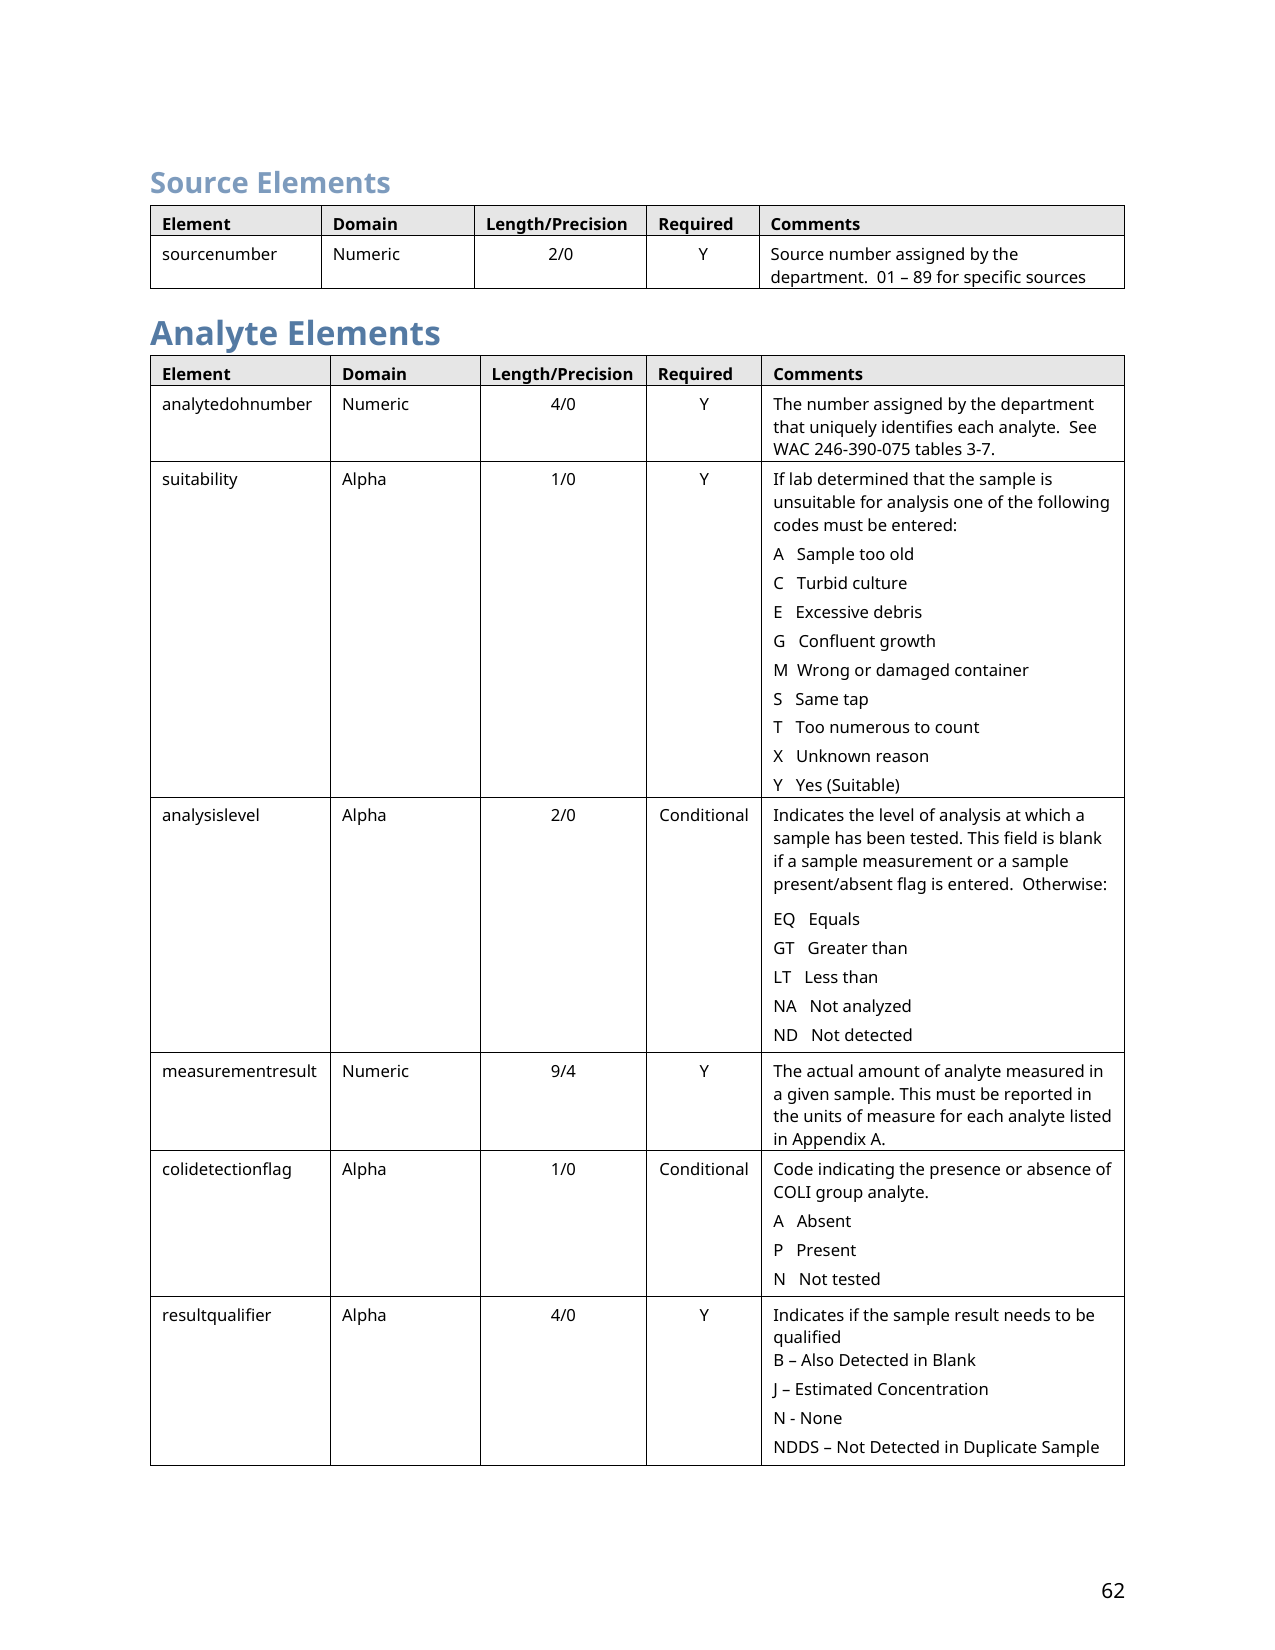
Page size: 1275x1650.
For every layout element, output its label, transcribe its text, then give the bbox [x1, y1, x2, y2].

table_header Domain [322, 206, 474, 235]
table_cell 4/0 [481, 386, 646, 461]
table_cell resultqualifier [151, 1297, 330, 1465]
table_cell Y [647, 462, 761, 797]
table_cell Alpha [331, 1297, 480, 1465]
table_cell 1/0 [481, 462, 646, 797]
table_cell Indicates the level of analysis at which a sample has been tested. This field is blank if a sample measurement or a sample present/absent flag is entered. Otherwise: EQ Equals GT Greater than LT Less than NA Not analyzed ND Not detected [762, 798, 1124, 1052]
table_cell colidetectionflag [151, 1151, 330, 1296]
table_cell Y [647, 1297, 761, 1465]
table_cell measurementresult [151, 1053, 330, 1150]
table_header Comments [762, 356, 1124, 385]
table_header Required [647, 356, 761, 385]
table_cell 2/0 [475, 236, 646, 288]
table_cell Y [647, 236, 759, 288]
table_header Element [151, 206, 321, 235]
table_cell Code indicating the presence or absence of COLI group analyte. A Absent P Present N Not tested [762, 1151, 1124, 1296]
table_header Required [647, 206, 759, 235]
subtitle Source Elements [150, 162, 1125, 202]
table_cell Y [647, 386, 761, 461]
table_header Length/Precision [475, 206, 646, 235]
table_header Comments [760, 206, 1124, 235]
table_cell Alpha [331, 798, 480, 1052]
table_header Element [151, 356, 330, 385]
table_cell suitability [151, 462, 330, 797]
table_cell sourcenumber [151, 236, 321, 288]
table_header Length/Precision [481, 356, 646, 385]
table_cell Conditional [647, 798, 761, 1052]
table_cell Source number assigned by the department. 01 – 89 for specific sources [760, 236, 1124, 288]
table_cell 9/4 [481, 1053, 646, 1150]
table_cell Numeric [322, 236, 474, 288]
table_cell analytedohnumber [151, 386, 330, 461]
table_cell analysislevel [151, 798, 330, 1052]
table_cell Indicates if the sample result needs to be qualified B – Also Detected in Blank J – Estimated Concentration N - None NDDS – Not Detected in Duplicate Sample [762, 1297, 1124, 1465]
table_cell 1/0 [481, 1151, 646, 1296]
table_cell The number assigned by the department that uniquely identifies each analyte. See WAC 246-390-075 tables 3-7. [762, 386, 1124, 461]
table_cell Alpha [331, 1151, 480, 1296]
subtitle Analyte Elements [150, 310, 1125, 355]
table_cell Y [647, 1053, 761, 1150]
table_cell 4/0 [481, 1297, 646, 1465]
table_cell Numeric [331, 1053, 480, 1150]
table_cell The actual amount of analyte measured in a given sample. This must be reported in the units of measure for each analyte listed in Appendix A. [762, 1053, 1124, 1150]
table_cell Alpha [331, 462, 480, 797]
table_cell Numeric [331, 386, 480, 461]
table_cell If lab determined that the sample is unsuitable for analysis one of the following codes must be entered: A Sample too old C Turbid culture E Excessive debris G Confluent growth M Wrong or damaged container S Same tap T Too numerous to count X Unknown reason Y Yes (Suitable) [762, 462, 1124, 797]
table_header Domain [331, 356, 480, 385]
table_cell Conditional [647, 1151, 761, 1296]
table_cell 2/0 [481, 798, 646, 1052]
